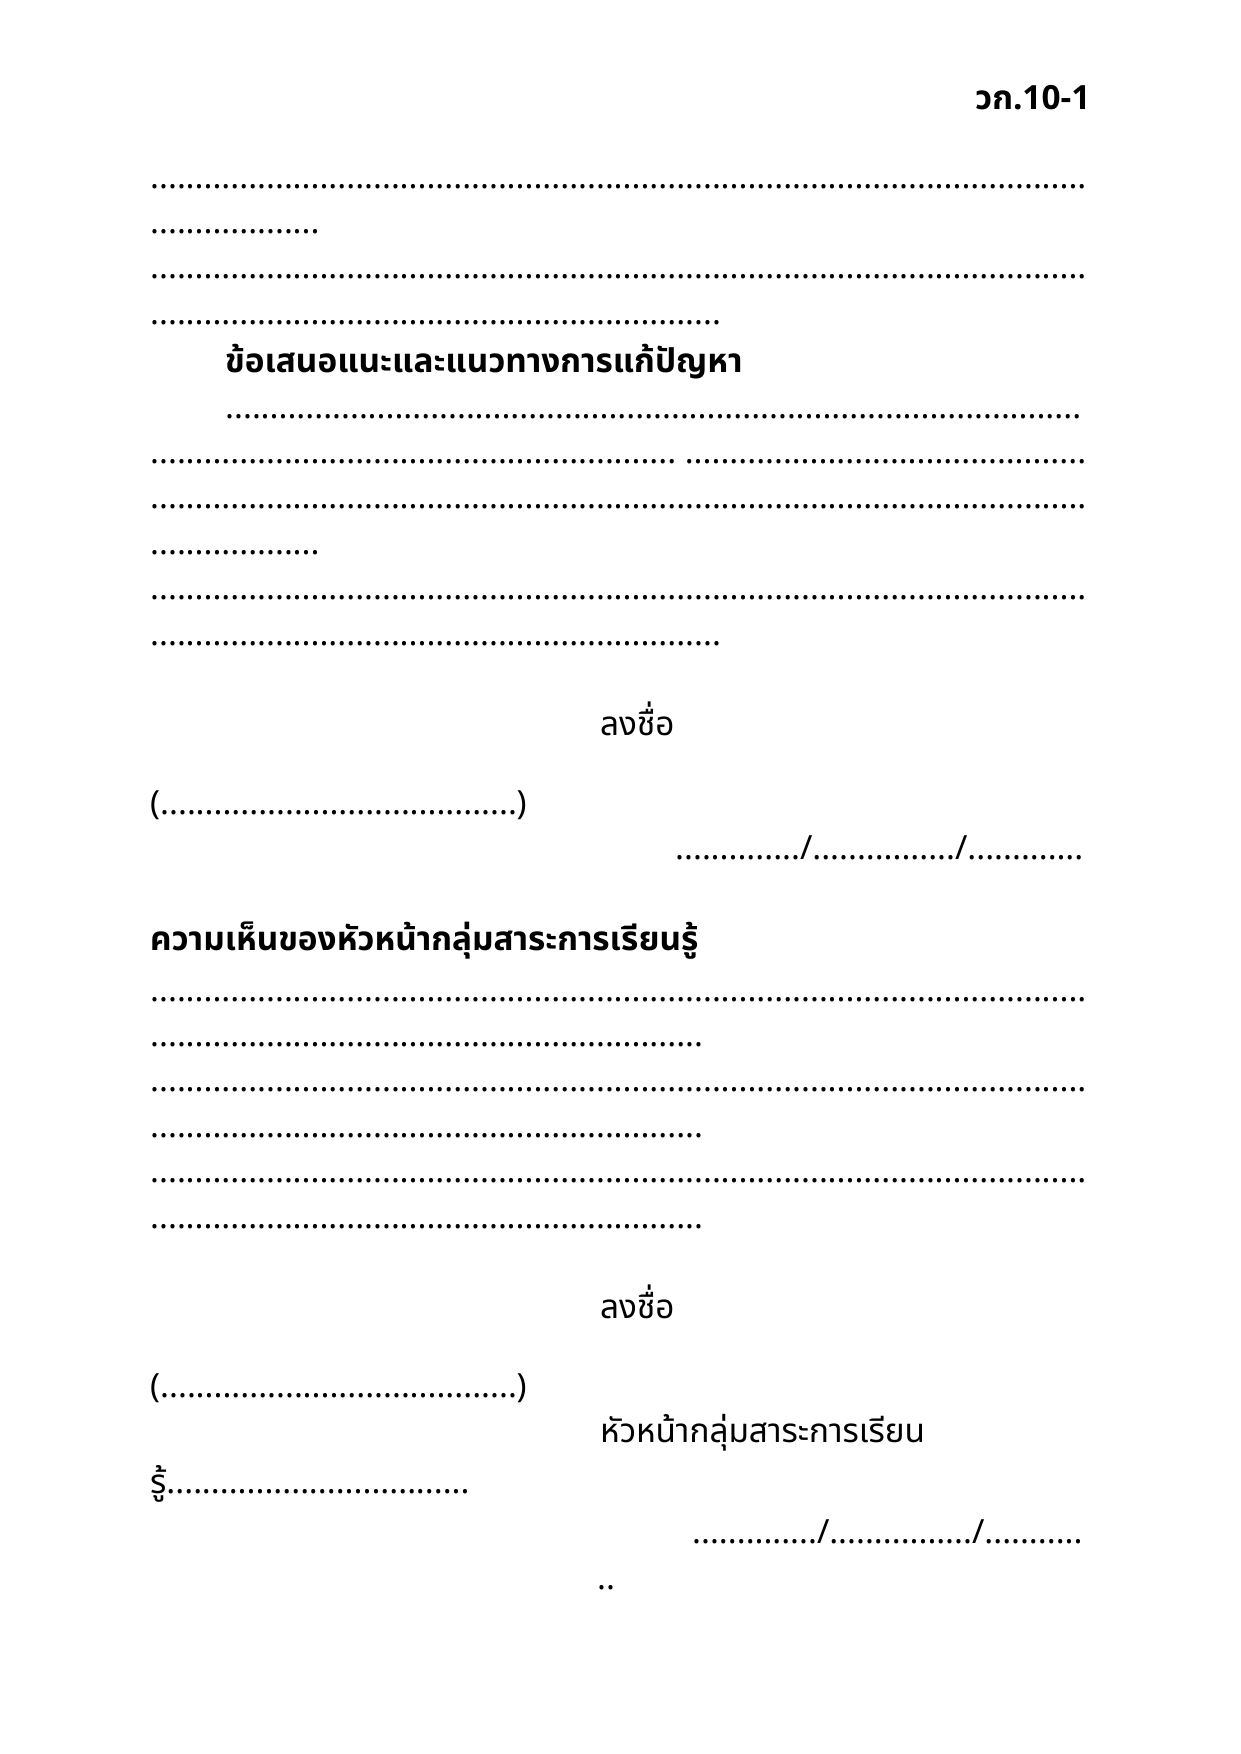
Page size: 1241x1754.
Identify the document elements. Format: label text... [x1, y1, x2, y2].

text (........................................) [150, 751, 1090, 824]
text ......................................................................................................................................................................... [150, 243, 1090, 334]
text ข้อเสนอแนะและแนวทางการแก้ปัญหา [150, 334, 1090, 382]
text ....................................................................................................................................................................... [150, 1056, 1090, 1147]
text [150, 152, 1090, 243]
text ลงชื่อ [525, 700, 1090, 751]
text ............../................/............. [597, 1508, 1090, 1599]
text ............../................/............. [150, 824, 1090, 869]
text ลงชื่อ [525, 1283, 1090, 1334]
text ความเห็นของหัวหน้ากลุ่มสาระการเรียนรู้ ....................................................................................................................................................................... [150, 915, 1090, 1056]
text ....................................................................................................................................................................... [150, 1147, 1090, 1238]
text หัวหน้ากลุ่มสาระการเรียนรู้.................................. [150, 1407, 1090, 1508]
text ......................................................................................................................................................................... [150, 564, 1090, 655]
text (........................................) [150, 1334, 1090, 1407]
